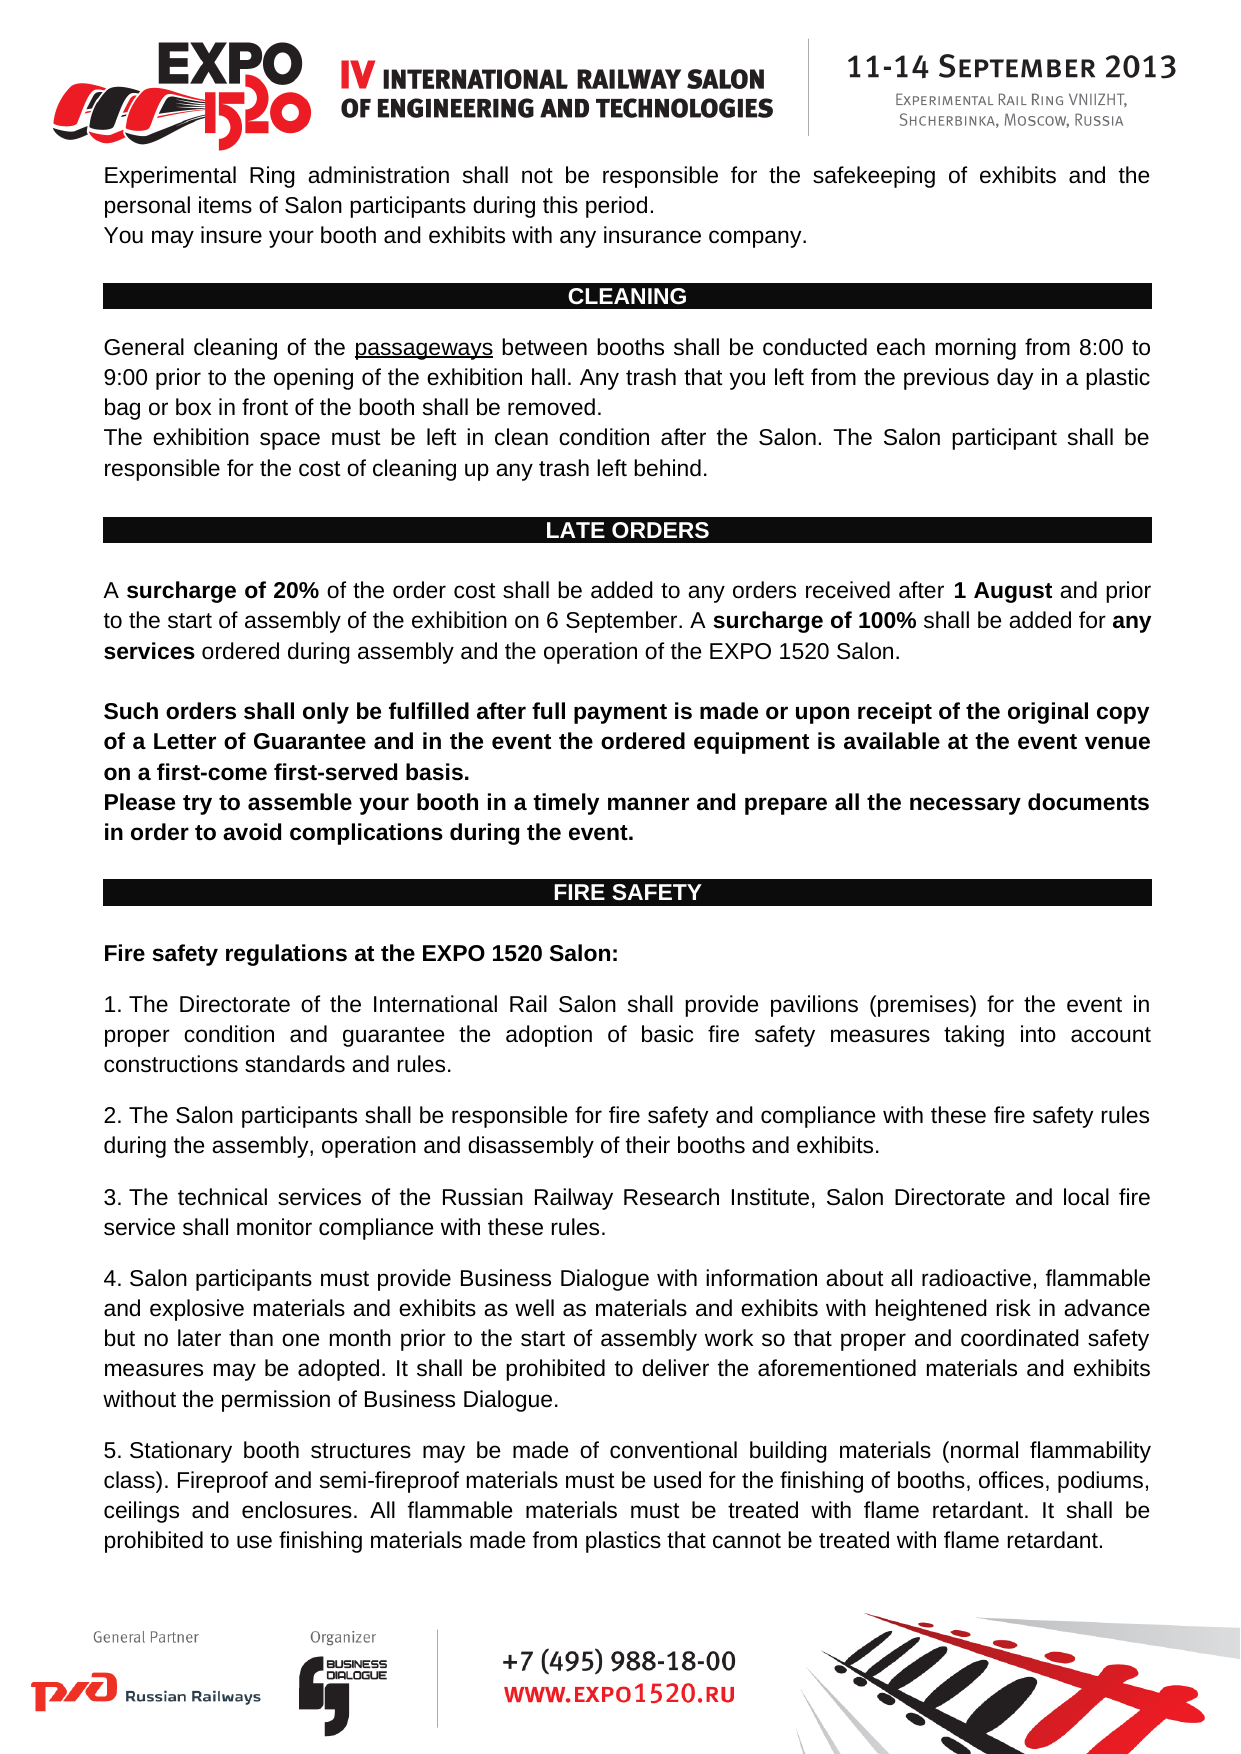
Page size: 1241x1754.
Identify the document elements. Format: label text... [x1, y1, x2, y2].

text LATE ORDERS [103, 517, 1152, 543]
text FIRE SAFETY [103, 879, 1152, 906]
text Such orders shall only be fulfilled after full payment is made or upon receipt of the original copy of a Letter of Guarantee and in the event the ordered equipment is available at the event venue on a first-come first-served basis. [103, 698, 1152, 785]
text A surcharge of 20% of the order cost shall be added to any orders received after 1 August and prior to the start of assembly of the exhibition on 6 September. A surcharge of 100% shall be added for any services ordered during assembly and the operation of the EXPO 1520 Salon. [103, 577, 1152, 664]
text General cleaning of the passageways between booths shall be conducted each morning from 8:00 to 9:00 prior to the opening of the exhibition hall. Any trash that you left from the previous day in a plastic bag or box in front of the booth shall be removed. [103, 334, 1152, 420]
text 5. Stationary booth structures may be made of conventional building materials (normal flammability class). Fireproof and semi-fireproof materials must be used for the finishing of booths, offices, podiums, ceilings and enclosures. All flammable materials must be treated with flame retardant. It shall be prohibited to use finishing materials made from plastics that cannot be treated with flame retardant. [103, 1437, 1152, 1554]
text The exhibition space must be left in clean condition after the Salon. The Salon participant shall be responsible for the cost of cleaning up any trash left behind. [103, 424, 1152, 481]
text You may insure your booth and exhibits with any insurance company. [103, 222, 1152, 248]
text Please try to assemble your booth in a timely manner and prepare all the necessary documents in order to avoid complications during the event. [103, 789, 1152, 845]
text 3. The technical services of the Russian Railway Research Institute, Salon Directorate and local fire service shall monitor compliance with these rules. [103, 1183, 1152, 1240]
text Fire safety regulations at the EXPO 1520 Salon: [103, 940, 1152, 966]
text 2. The Salon participants shall be responsible for fire safety and compliance with these fire safety rules during the assembly, operation and disassembly of their booths and exhibits. [103, 1102, 1152, 1159]
picture [0, 1609, 1241, 1754]
text CLEANING [103, 283, 1152, 309]
text 4. Salon participants must provide Business Dialogue with information about all radioactive, flammable and explosive materials and exhibits as well as materials and exhibits with heightened risk in advance but no later than one month prior to the start of assembly work so that proper and coordinated safety measures may be adopted. It shall be prohibited to deliver the aforementioned materials and exhibits without the permission of Business Dialogue. [103, 1265, 1152, 1412]
picture [0, 0, 1240, 162]
text 1. The Directorate of the International Rail Salon shall provide pavilions (premises) for the event in proper condition and guarantee the adoption of basic fire safety measures taking into account constructions standards and rules. [103, 991, 1152, 1078]
